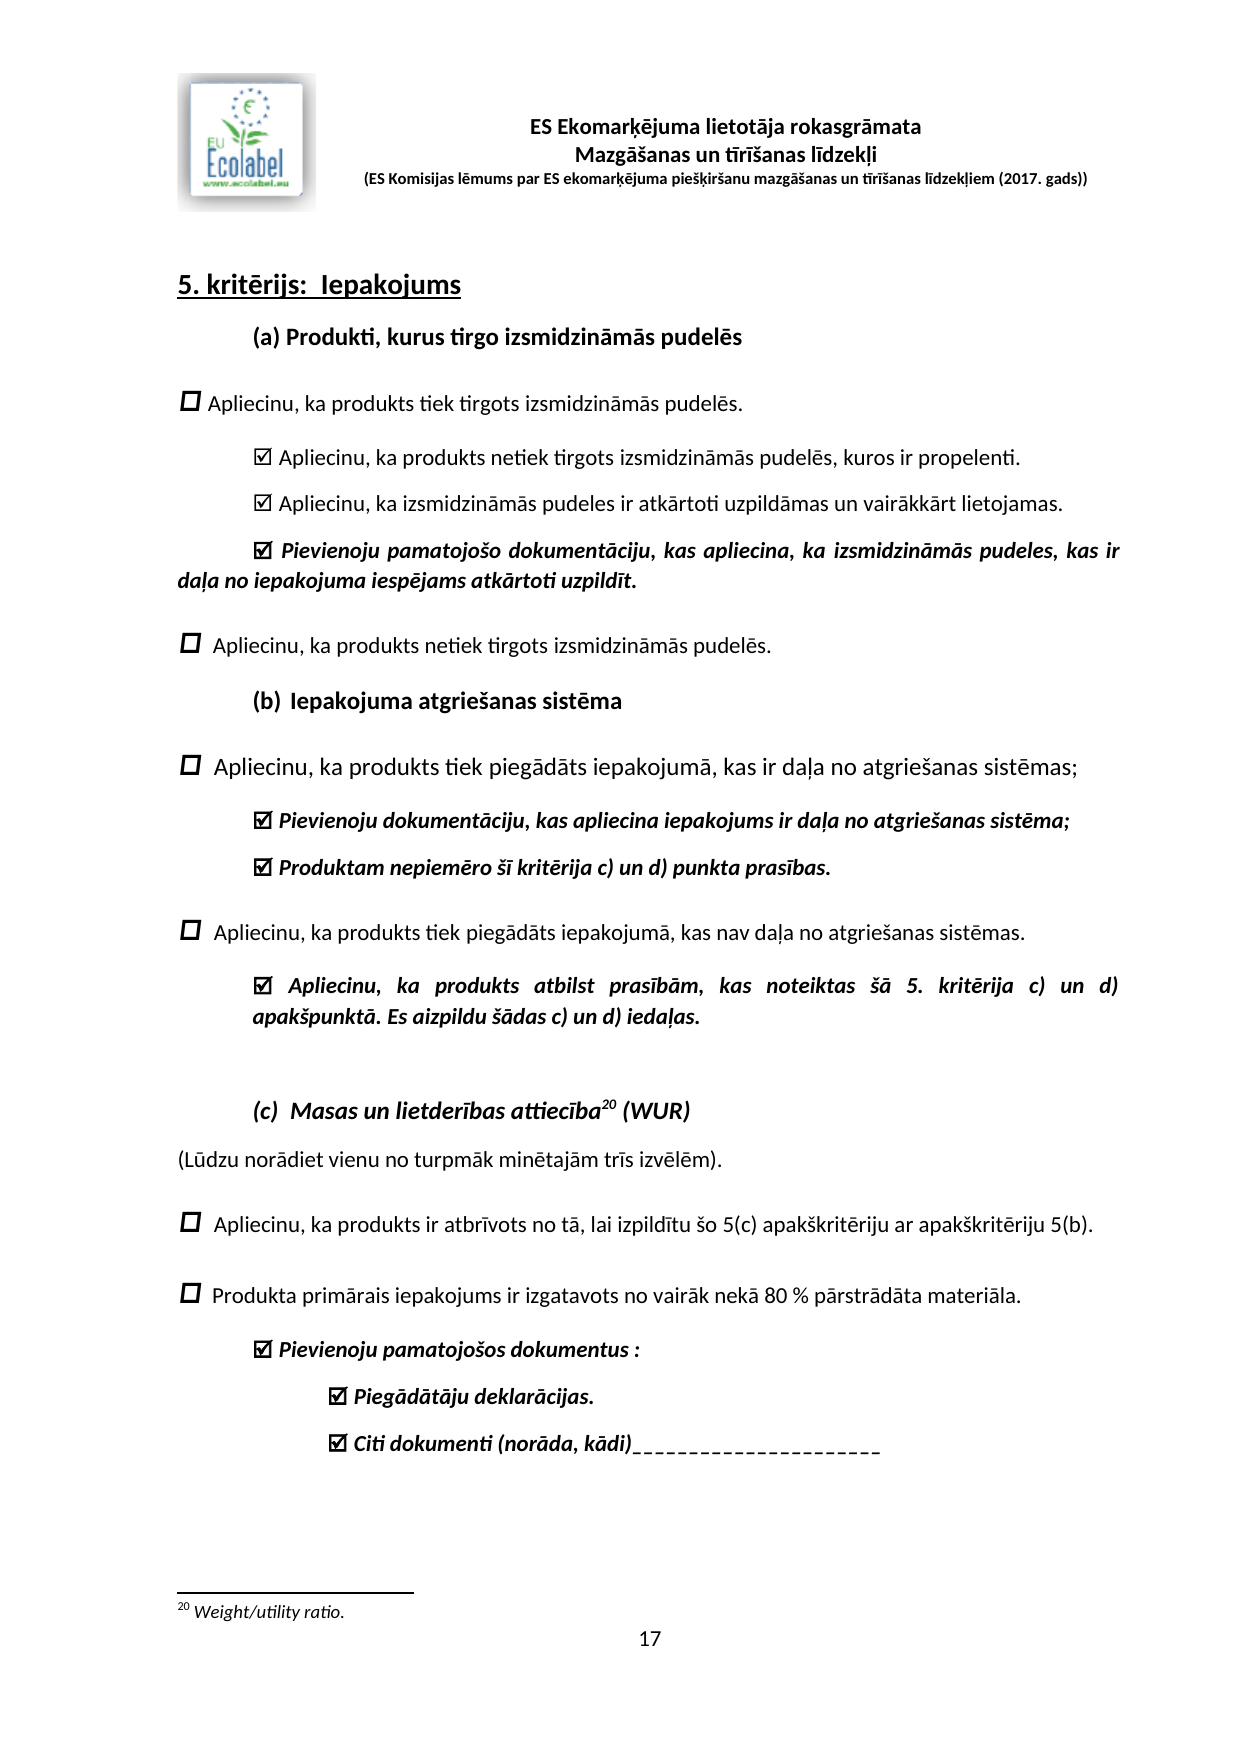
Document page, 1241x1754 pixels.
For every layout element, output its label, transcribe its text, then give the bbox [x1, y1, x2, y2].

text Apliecinu, ka produkts netiek tirgots izsmidzināmās pudelēs, kuros ir propelenti. [177, 443, 1122, 471]
text Pievienoju pamatojošo dokumentāciju, kas apliecina, ka izsmidzināmās pudeles, kas ir daļa no iepakojuma iespējams atkārtoti uzpildīt. [177, 536, 1122, 595]
text □ Apliecinu, ka produkts tiek piegādāts iepakojumā, kas nav daļa no atgriešanas sistēmas. [177, 900, 1122, 951]
list Masas un lietderības attiecība (WUR) [252, 1096, 1122, 1126]
text □ Apliecinu, ka produkts tiek piegādāts iepakojumā, kas ir daļa no atgriešanas sistēmas; [177, 735, 1122, 786]
text □ Apliecinu, ka produkts netiek tirgots izsmidzināmās pudelēs. [177, 613, 1122, 664]
text Apliecinu, ka produkts atbilst prasībām, kas noteiktas šā 5. kritērija c) un d) apakšpunktā. Es aizpildu šādas c) un d) iedaļas. [252, 972, 1122, 1030]
text Pievienoju pamatojošos dokumentus : [252, 1335, 1122, 1363]
text (Lūdzu norādiet vienu no turpmāk minētajām trīs izvēlēm). [177, 1145, 1122, 1173]
list Iepakojuma atgriešanas sistēma [252, 685, 1122, 716]
picture [177, 73, 317, 212]
text □ Produkta primārais iepakojums ir izgatavots no vairāk nekā 80 % pārstrādāta materiāla. [177, 1263, 1122, 1314]
text 5. kritērijs: Iepakojums [177, 266, 1122, 302]
text □ Apliecinu, ka produkts tiek tirgots izsmidzināmās pudelēs. [177, 371, 1122, 422]
text Citi dokumenti (norāda, kādi)______________________ [252, 1429, 1122, 1457]
text Piegādātāju deklarācijas. [252, 1382, 1122, 1410]
text Pievienoju dokumentāciju, kas apliecina iepakojums ir daļa no atgriešanas sistēma; [177, 806, 1122, 834]
text Apliecinu, ka izsmidzināmās pudeles ir atkārtoti uzpildāmas un vairākkārt lietojamas. [177, 489, 1122, 518]
text Produktam nepiemēro šī kritērija c) un d) punkta prasības. [177, 853, 1122, 881]
text (a) Produkti, kurus tirgo izsmidzināmās pudelēs [177, 322, 1122, 352]
text □ Apliecinu, ka produkts ir atbrīvots no tā, lai izpildītu šo 5(c) apakškritēriju ar apakškritēriju 5(b). [177, 1192, 1122, 1243]
